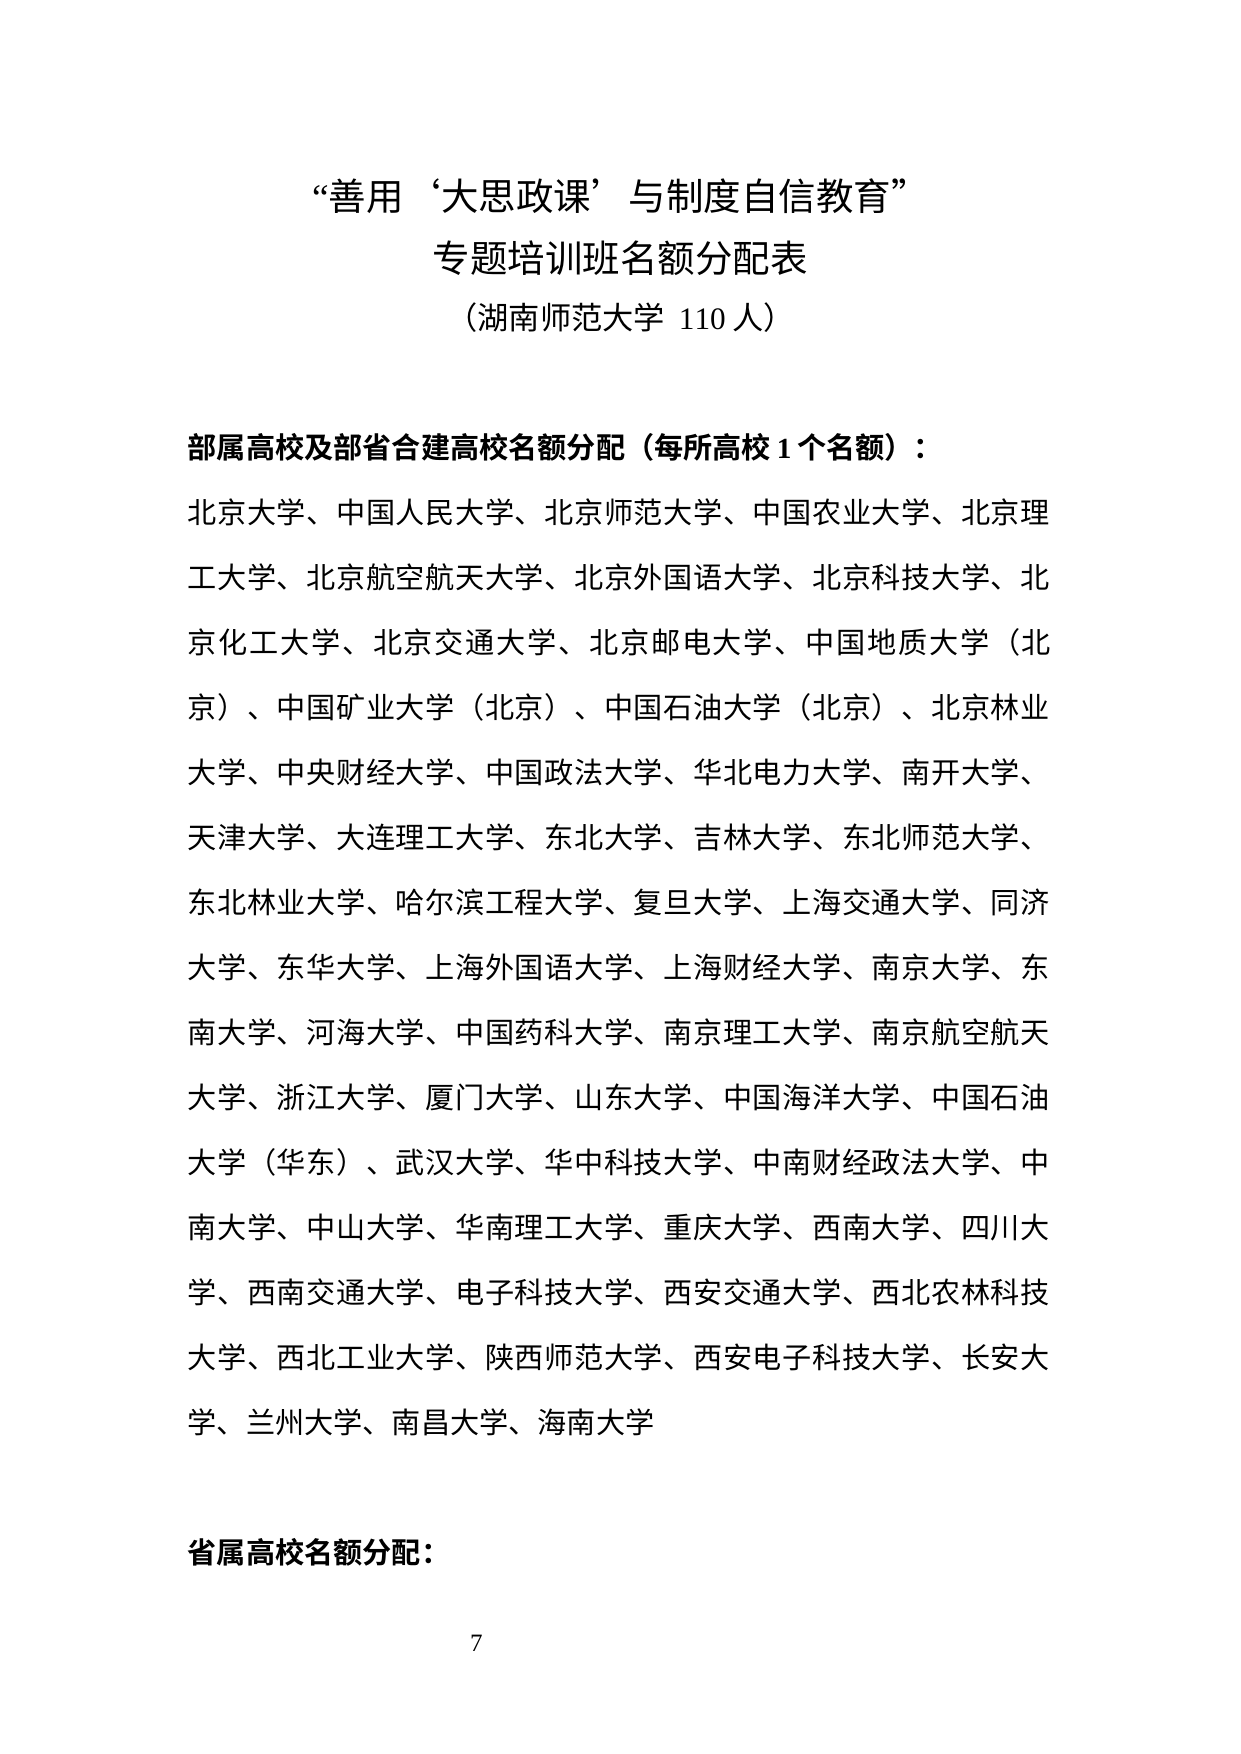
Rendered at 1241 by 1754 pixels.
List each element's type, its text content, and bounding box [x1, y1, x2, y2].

text 省属高校名额分配： [187, 1518, 1053, 1583]
text 专题培训班名额分配表 [187, 227, 1053, 283]
text （湖南师范大学 110人） [187, 283, 1053, 348]
text 北京大学、中国人民大学、北京师范大学、中国农业大学、北京理工大学、北京航空航天大学、北京外国语大学、北京科技大学、北京化工大学、北京交通大学、北京邮电大学、中国地质大学（北京）、中国矿业大学（北京）、中国石油大学（北京）、北京林业大学、中央财经大学、中国政法大学、华北电力大学、南开大学、天津大学、大连理工大学、东北大学、吉林大学、东北师范大学、东北林业大学、哈尔滨工程大学、复旦大学、上海交通大学、同济大学、东华大学、上海外国语大学、上海财经大学、南京大学、东南大学、河海大学、中国药科大学、南京理工大学、南京航空航天大学、浙江大学、厦门大学、山东大学、中国海洋大学、中国石油大学（华东）、武汉大学、华中科技大学、中南财经政法大学、中南大学、中山大学、华南理工大学、重庆大学、西南大学、四川大学、西南交通大学、电子科技大学、西安交通大学、西北农林科技大学、西北工业大学、陕西师范大学、西安电子科技大学、长安大学、兰州大学、南昌大学、海南大学 [187, 478, 1053, 1453]
text 部属高校及部省合建高校名额分配（每所高校1个名额）： [187, 413, 1053, 478]
text “善用‘大思政课’与制度自信教育” [187, 162, 1053, 227]
